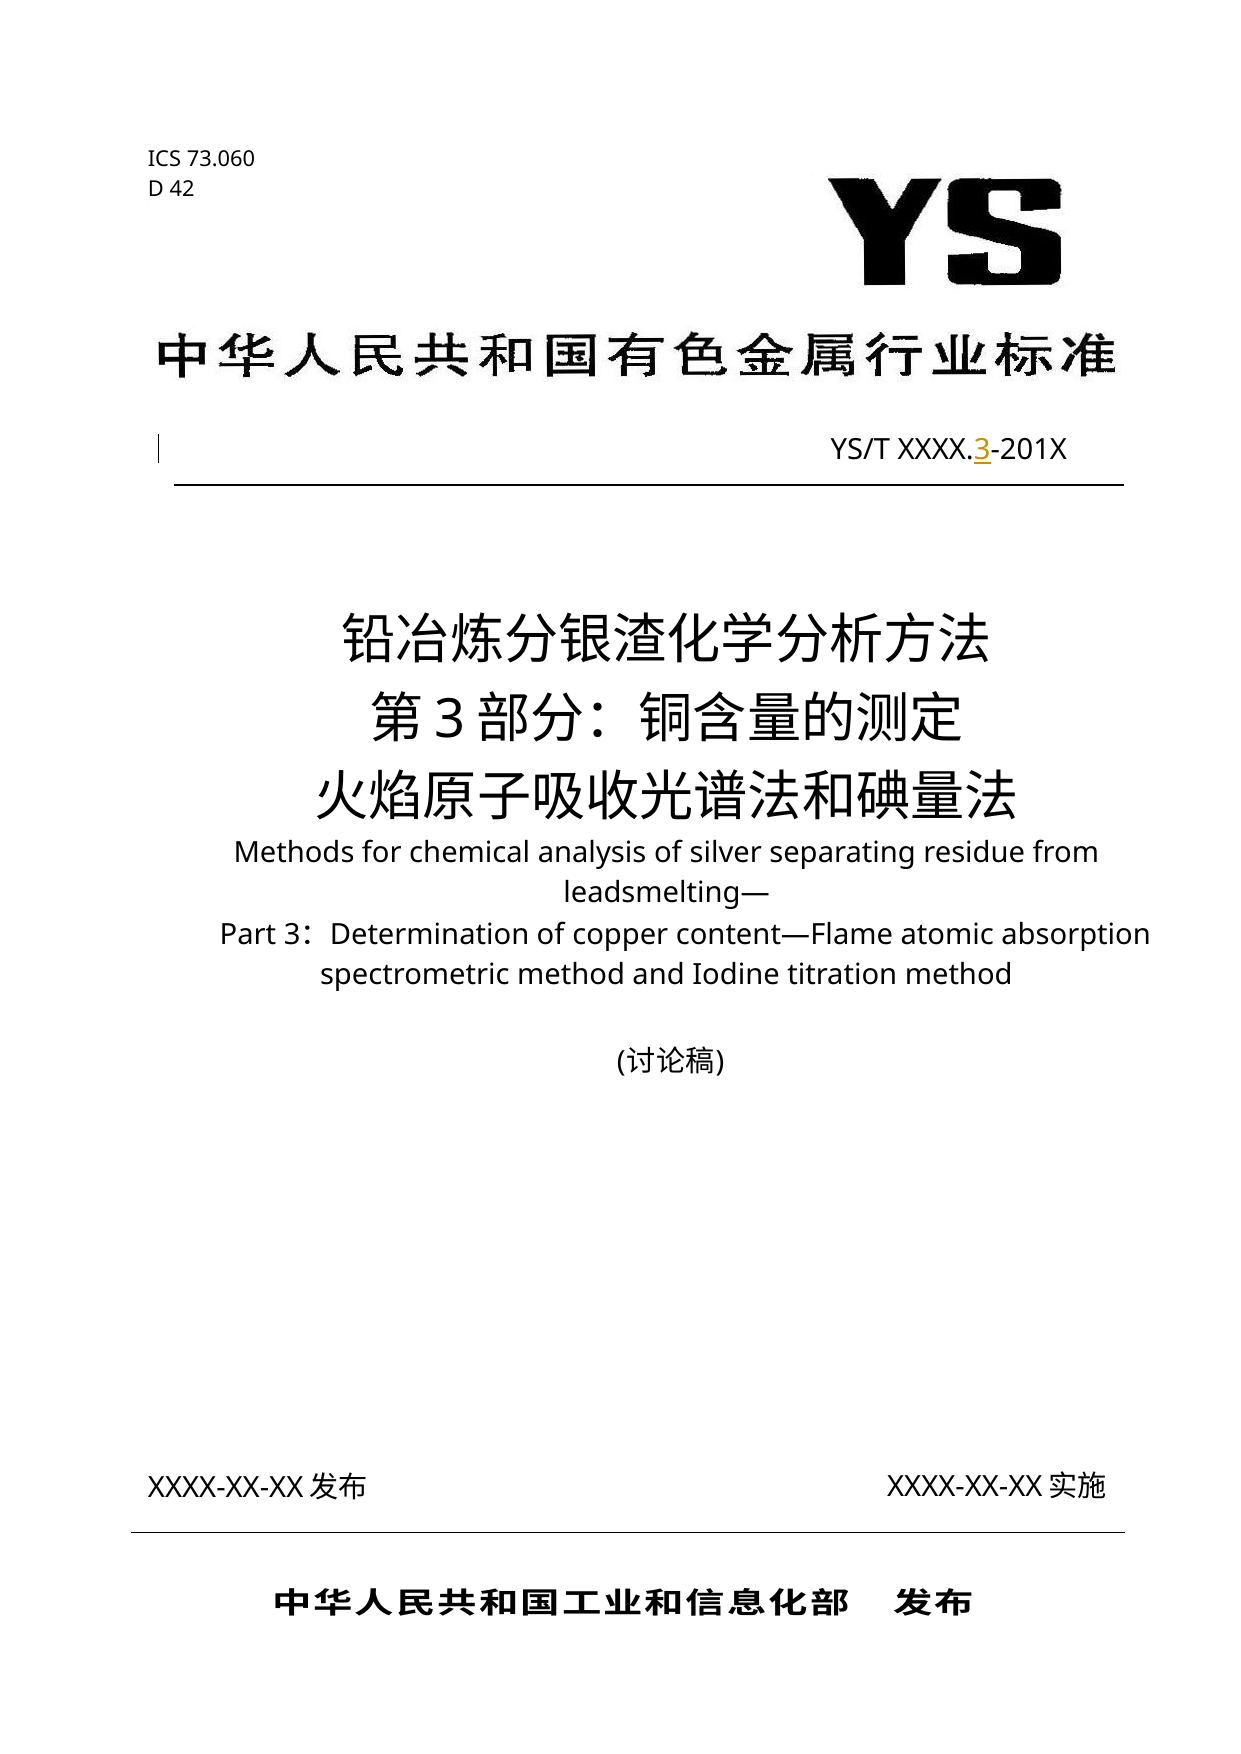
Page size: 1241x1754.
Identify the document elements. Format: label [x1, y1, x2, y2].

picture [147, 173, 1121, 384]
